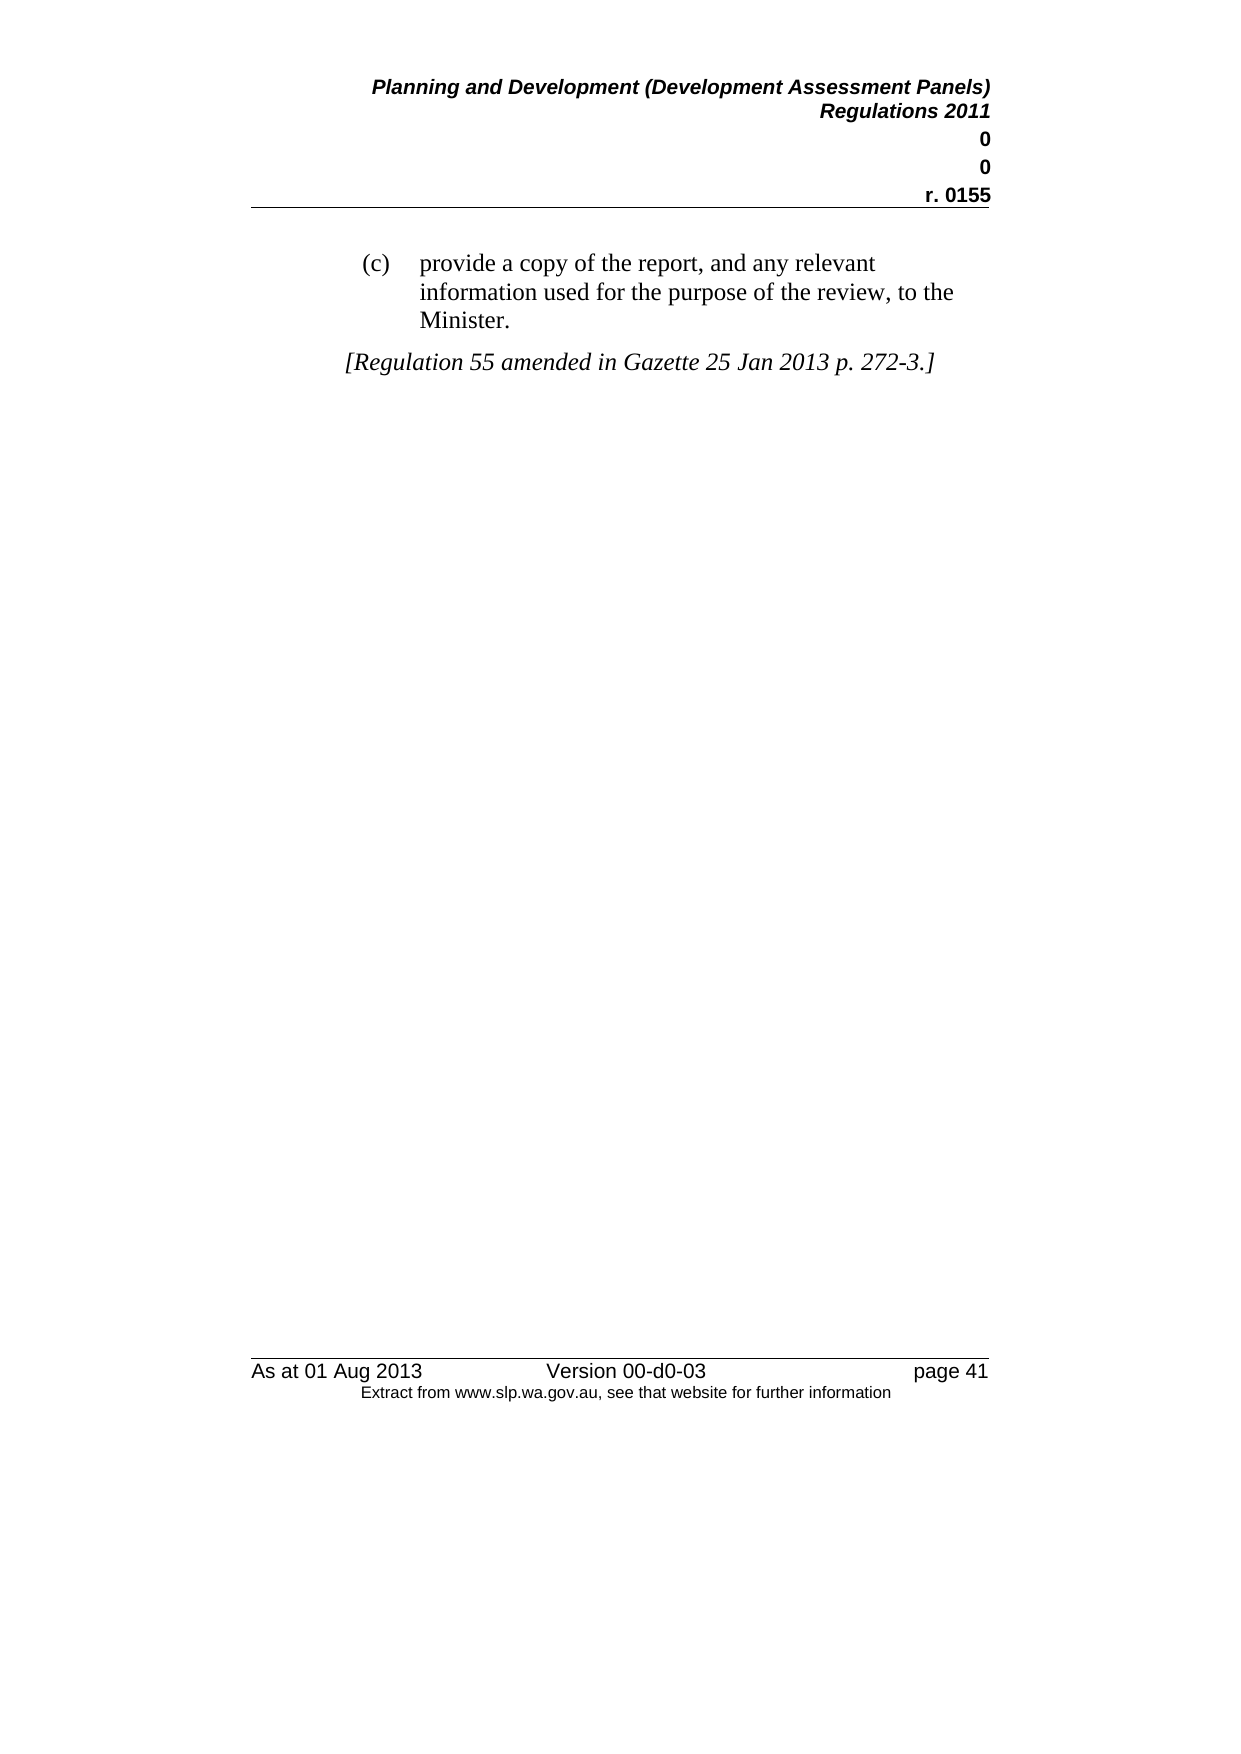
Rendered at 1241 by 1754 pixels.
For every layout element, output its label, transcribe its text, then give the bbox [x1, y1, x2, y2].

text [Regulation 55 amended in Gazette 25 Jan 2013 p. 272-3.] [251, 347, 989, 376]
text (c) provide a copy of the report, and any relevant information used for the purpose of the review, to the Minister. [251, 248, 989, 334]
